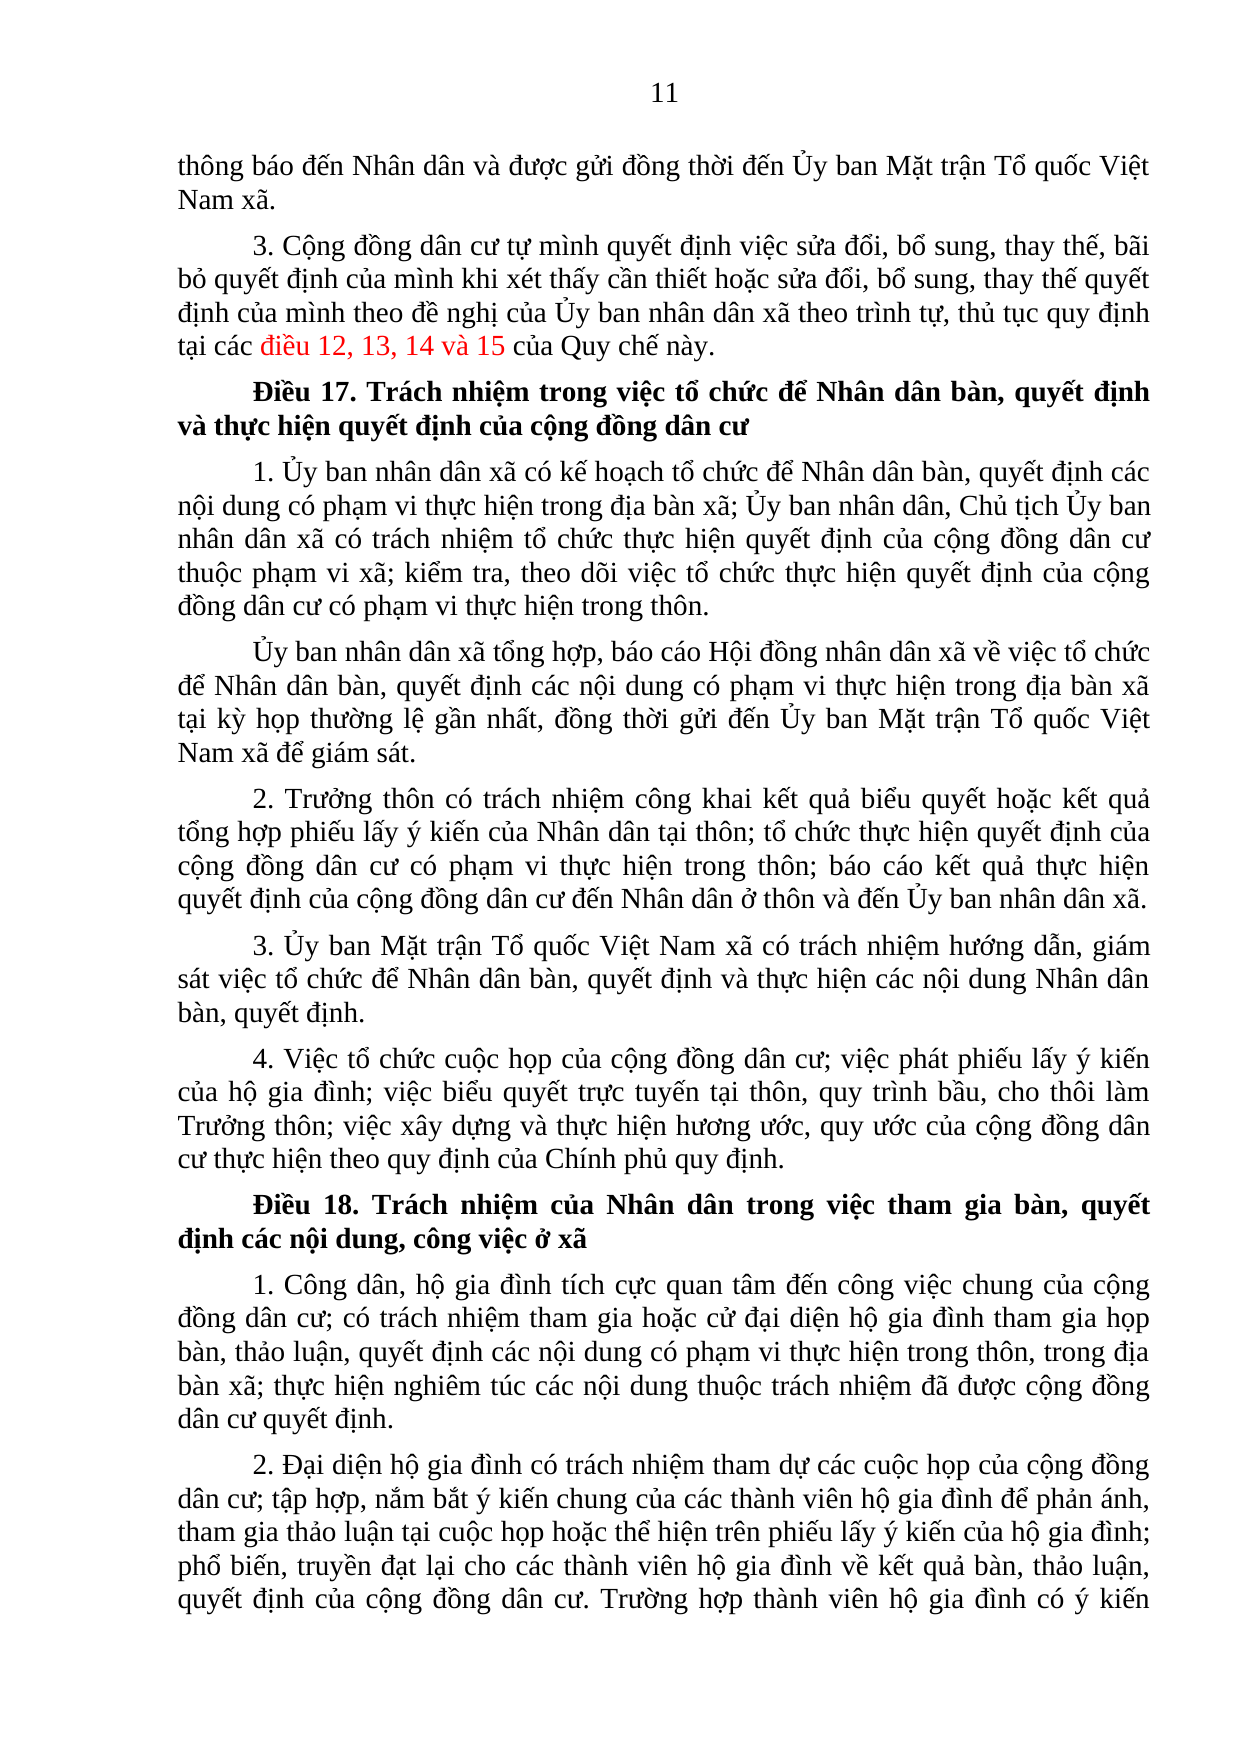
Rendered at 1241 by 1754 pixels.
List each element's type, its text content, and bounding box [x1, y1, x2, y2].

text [177, 148, 1152, 215]
text 1. Công dân, hộ gia đình tích cực quan tâm đến công việc chung của cộng đồng dân cư; có trách nhiệm tham gia hoặc cử đại diện hộ gia đình tham gia họp bàn, thảo luận, quyết định các nội dung có phạm vi thực hiện trong thôn, trong địa bàn xã; thực hiện nghiêm túc các nội dung thuộc trách nhiệm đã được cộng đồng dân cư quyết định. [177, 1267, 1152, 1435]
text 3. Cộng đồng dân cư tự mình quyết định việc sửa đổi, bổ sung, thay thế, bãi bỏ quyết định của mình khi xét thấy cần thiết hoặc sửa đổi, bổ sung, thay thế quyết định của mình theo đề nghị của Ủy ban nhân dân xã theo trình tự, thủ tục quy định tại các điều 12, 13, 14 và 15 của Quy chế này. [177, 228, 1152, 362]
text 3. Ủy ban Mặt trận Tổ quốc Việt Nam xã có trách nhiệm hướng dẫn, giám sát việc tổ chức để Nhân dân bàn, quyết định và thực hiện các nội dung Nhân dân bàn, quyết định. [177, 928, 1152, 1028]
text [177, 1447, 1152, 1615]
text 4. Việc tổ chức cuộc họp của cộng đồng dân cư; việc phát phiếu lấy ý kiến của hộ gia đình; việc biểu quyết trực tuyến tại thôn, quy trình bầu, cho thôi làm Trưởng thôn; việc xây dựng và thực hiện hương ước, quy ước của cộng đồng dân cư thực hiện theo quy định của Chính phủ quy định. [177, 1041, 1152, 1175]
text Điều 17. Trách nhiệm trong việc tổ chức để Nhân dân bàn, quyết định và thực hiện quyết định của cộng đồng dân cư [177, 374, 1152, 442]
text 2. Trưởng thôn có trách nhiệm công khai kết quả biểu quyết hoặc kết quả tổng hợp phiếu lấy ý kiến của Nhân dân tại thôn; tổ chức thực hiện quyết định của cộng đồng dân cư có phạm vi thực hiện trong thôn; báo cáo kết quả thực hiện quyết định của cộng đồng dân cư đến Nhân dân ở thôn và đến Ủy ban nhân dân xã. [177, 781, 1152, 915]
text 1. Ủy ban nhân dân xã có kế hoạch tổ chức để Nhân dân bàn, quyết định các nội dung có phạm vi thực hiện trong địa bàn xã; Ủy ban nhân dân, Chủ tịch Ủy ban nhân dân xã có trách nhiệm tổ chức thực hiện quyết định của cộng đồng dân cư thuộc phạm vi xã; kiểm tra, theo dõi việc tổ chức thực hiện quyết định của cộng đồng dân cư có phạm vi thực hiện trong thôn. [177, 454, 1152, 622]
text Ủy ban nhân dân xã tổng hợp, báo cáo Hội đồng nhân dân xã về việc tổ chức để Nhân dân bàn, quyết định các nội dung có phạm vi thực hiện trong địa bàn xã tại kỳ họp thường lệ gần nhất, đồng thời gửi đến Ủy ban Mặt trận Tổ quốc Việt Nam xã để giám sát. [177, 634, 1152, 768]
text Điều 18. Trách nhiệm của Nhân dân trong việc tham gia bàn, quyết định các nội dung, công việc ở xã [177, 1187, 1152, 1254]
